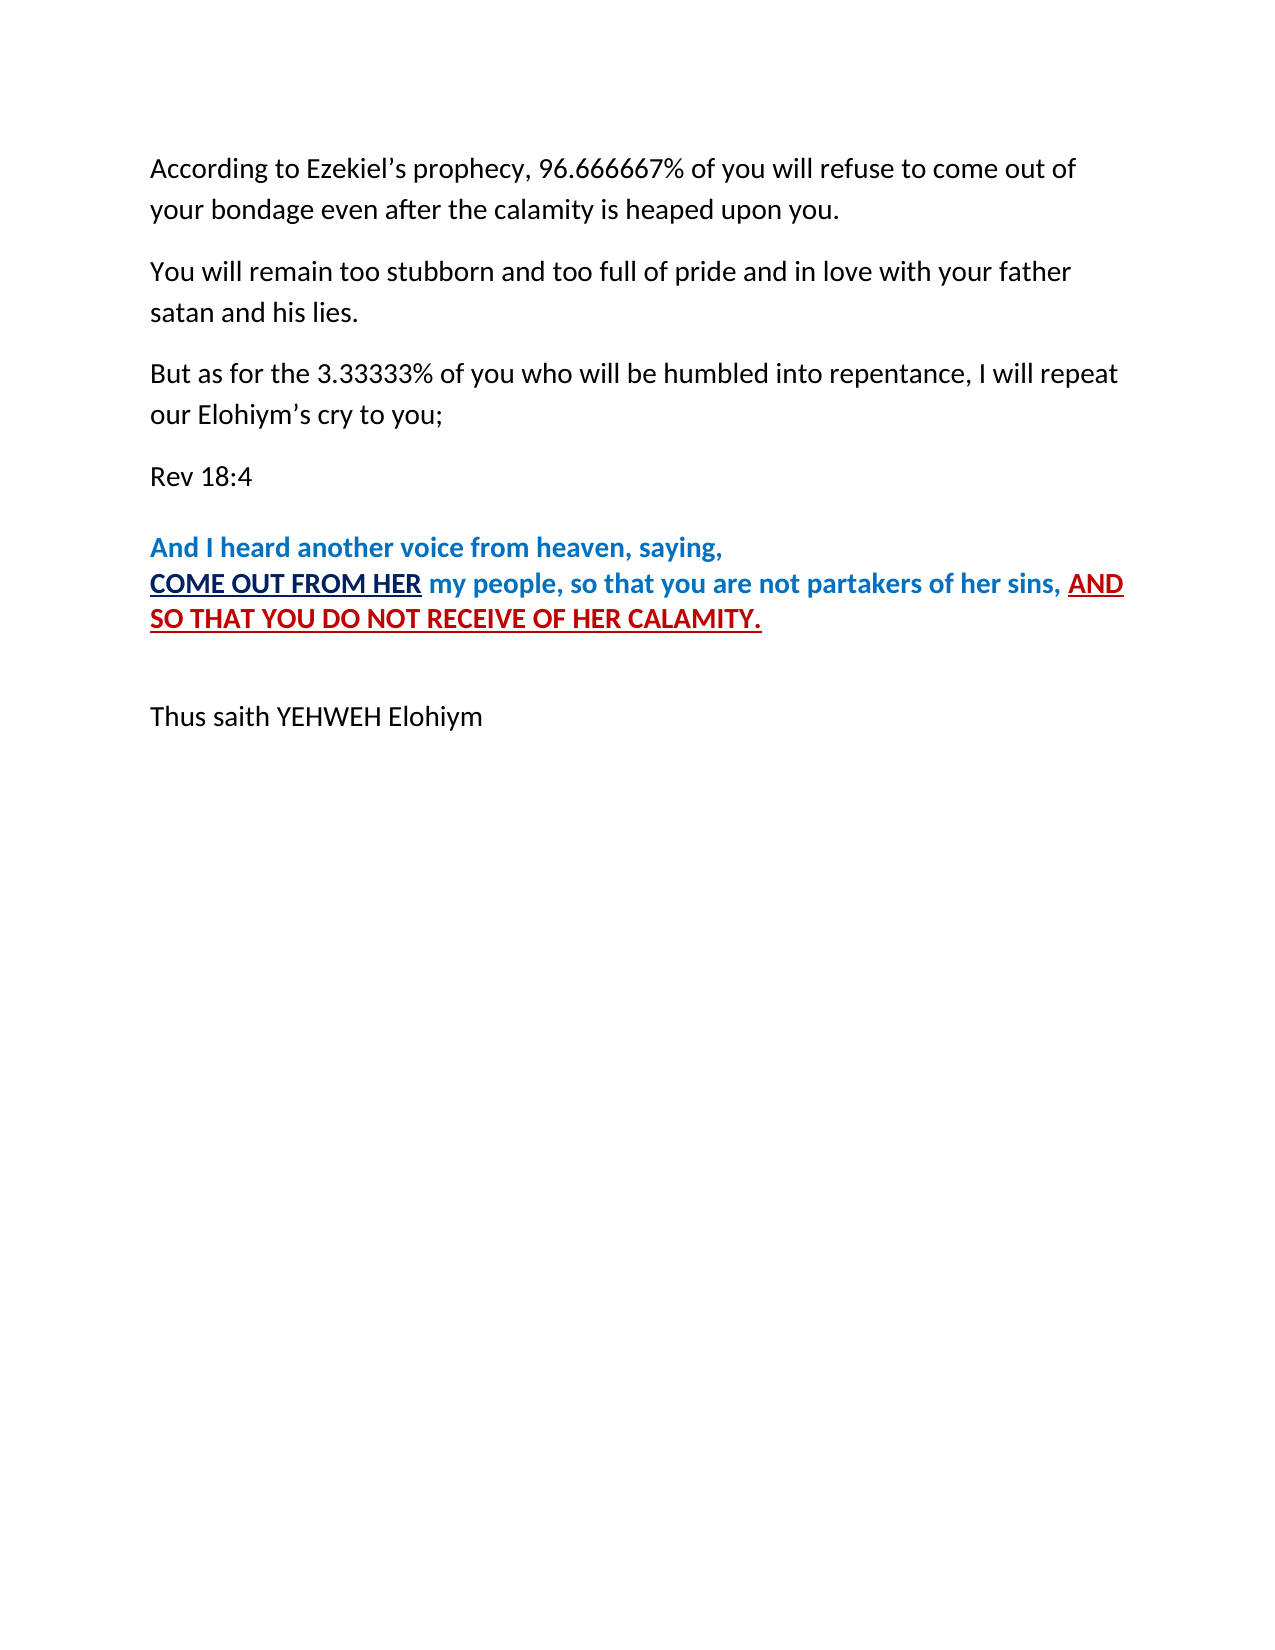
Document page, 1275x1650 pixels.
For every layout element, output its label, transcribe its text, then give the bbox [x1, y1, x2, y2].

text Thus saith YEHWEH Elohiym [150, 698, 1125, 734]
text COME OUT FROM HER my people, so that you are not partakers of her sins, AND SO THAT YOU DO NOT RECEIVE OF HER CALAMITY. [150, 565, 1125, 636]
text Rev 18:4 [150, 458, 1125, 494]
text And I heard another voice from heaven, saying, [150, 529, 1125, 565]
text You will remain too stubborn and too full of pride and in love with your father satan and his lies. [150, 253, 1125, 329]
text But as for the 3.33333% of you who will be humbled into repentance, I will repeat our Elohiym’s cry to you; [150, 355, 1125, 432]
text According to Ezekiel’s prophecy, 96.666667% of you will refuse to come out of your bondage even after the calamity is heaped upon you. [150, 150, 1125, 227]
